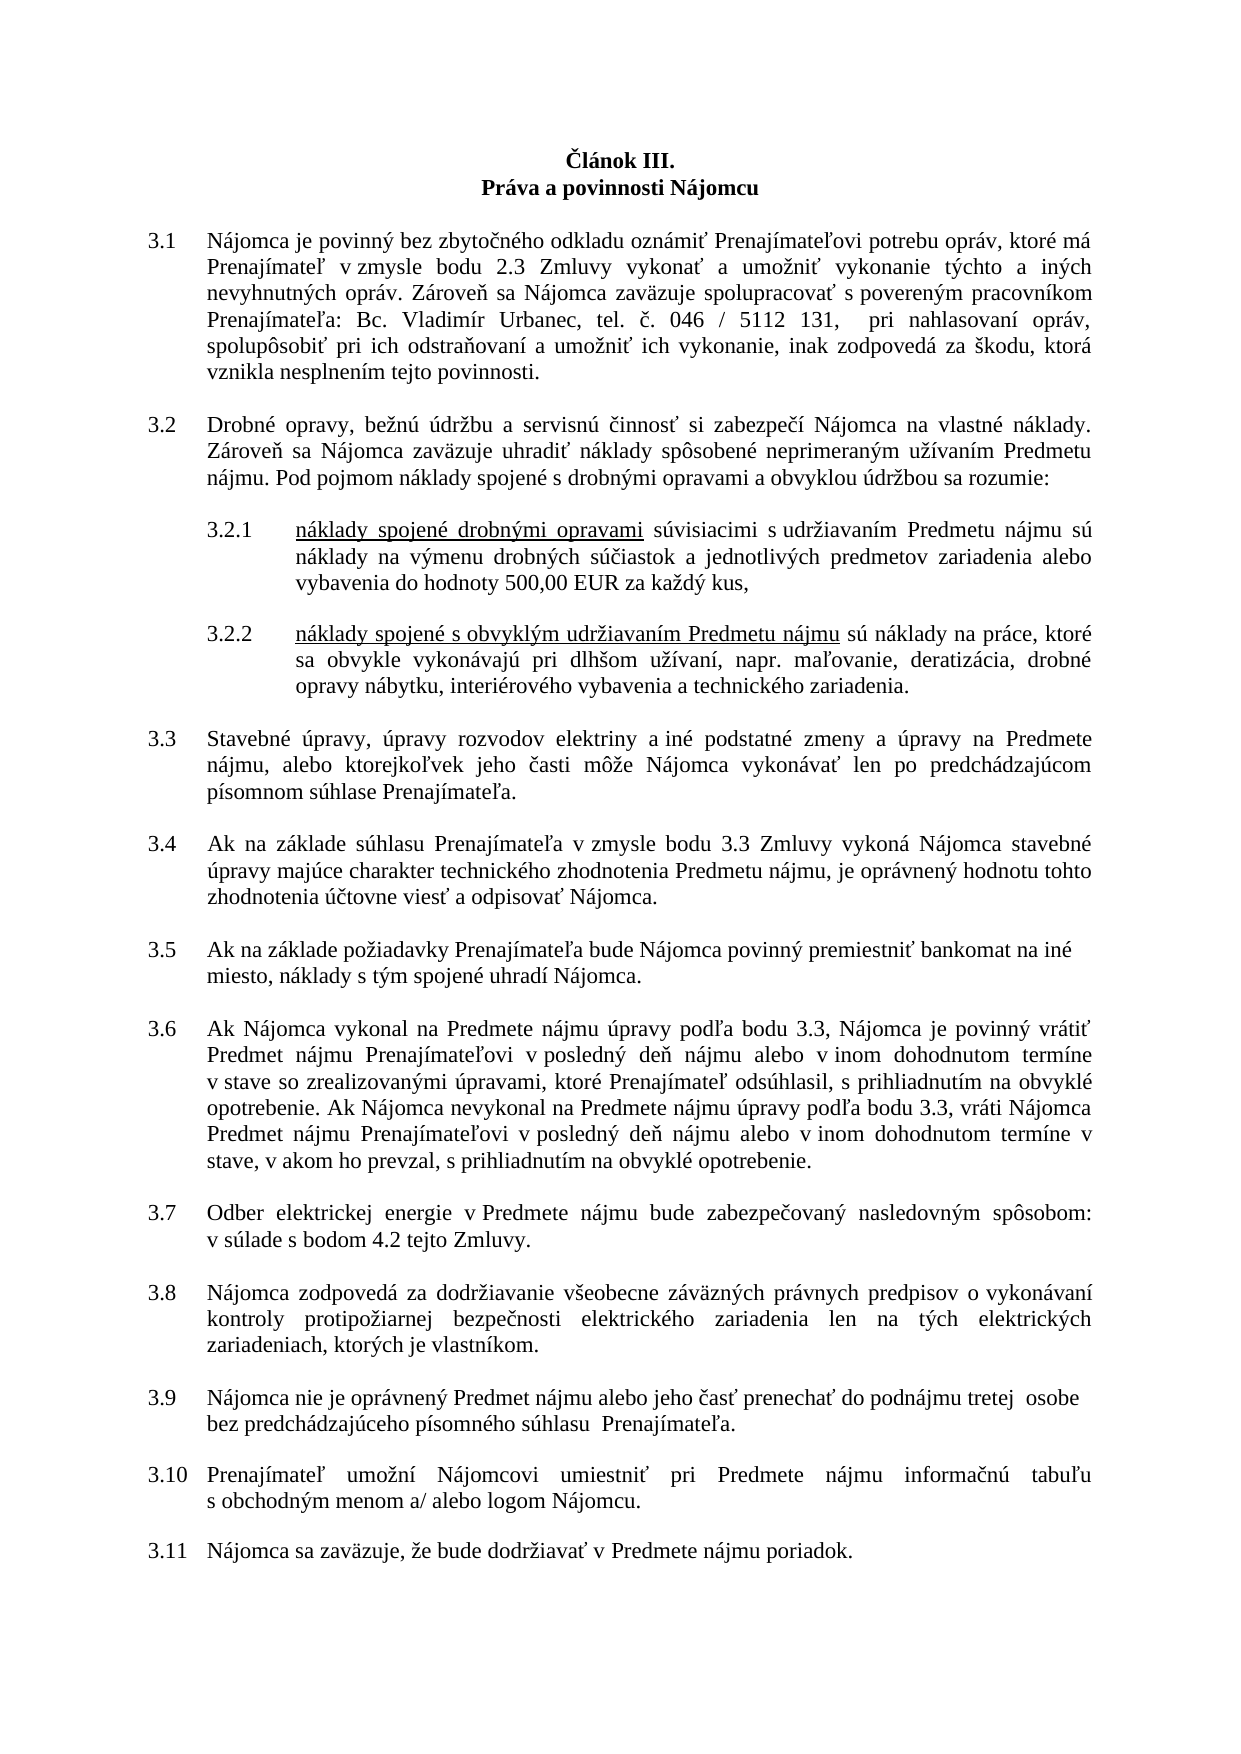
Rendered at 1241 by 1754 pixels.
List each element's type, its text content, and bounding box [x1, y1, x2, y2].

text 3.6 Ak Nájomca vykonal na Predmete nájmu úpravy podľa bodu 3.3, Nájomca je povinný vrátiť Predmet nájmu Prenajímateľovi v posledný deň nájmu alebo v inom dohodnutom termíne v stave so zrealizovanými úpravami, ktoré Prenajímateľ odsúhlasil, s prihliadnutím na obvyklé opotrebenie. Ak Nájomca nevykonal na Predmete nájmu úpravy podľa bodu 3.3, vráti Nájomca Predmet nájmu Prenajímateľovi v posledný deň nájmu alebo v inom dohodnutom termíne v stave, v akom ho prevzal, s prihliadnutím na obvyklé opotrebenie. [148, 1015, 1093, 1173]
text 3.2.1 náklady spojené drobnými opravami súvisiacimi s udržiavaním Predmetu nájmu sú náklady na výmenu drobných súčiastok a jednotlivých predmetov zariadenia alebo vybavenia do hodnoty 500,00 EUR za každý kus, [148, 517, 1093, 596]
text 3.1 Nájomca je povinný bez zbytočného odkladu oznámiť Prenajímateľovi potrebu opráv, ktoré má Prenajímateľ v zmysle bodu 2.3 Zmluvy vykonať a umožniť vykonanie týchto a iných nevyhnutných opráv. Zároveň sa Nájomca zaväzuje spolupracovať s povereným pracovníkom Prenajímateľa: Bc. Vladimír Urbanec, tel. č. 046 / 5112 131, pri nahlasovaní opráv, spolupôsobiť pri ich odstraňovaní a umožniť ich vykonanie, inak zodpovedá za škodu, ktorá vznikla nesplnením tejto povinnosti. [148, 227, 1093, 385]
text 3.7 Odber elektrickej energie v Predmete nájmu bude zabezpečovaný nasledovným spôsobom: v súlade s bodom 4.2 tejto Zmluvy. [148, 1199, 1093, 1252]
text Práva a povinnosti Nájomcu [148, 174, 1093, 200]
text 3.2 Drobné opravy, bežnú údržbu a servisnú činnosť si zabezpečí Nájomca na vlastné náklady. Zároveň sa Nájomca zaväzuje uhradiť náklady spôsobené neprimeraným užívaním Predmetu nájmu. Pod pojmom náklady spojené s drobnými opravami a obvyklou údržbou sa rozumie: [148, 411, 1093, 490]
text 3.10 Prenajímateľ umožní Nájomcovi umiestniť pri Predmete nájmu informačnú tabuľu s obchodným menom a/ alebo logom Nájomcu. [148, 1461, 1093, 1513]
text 3.2.2 náklady spojené s obvyklým udržiavaním Predmetu nájmu sú náklady na práce, ktoré sa obvykle vykonávajú pri dlhšom užívaní, napr. maľovanie, deratizácia, drobné opravy nábytku, interiérového vybavenia a technického zariadenia. [148, 620, 1093, 699]
text 3.4 Ak na základe súhlasu Prenajímateľa v zmysle bodu 3.3 Zmluvy vykoná Nájomca stavebné úpravy majúce charakter technického zhodnotenia Predmetu nájmu, je oprávnený hodnotu tohto zhodnotenia účtovne viesť a odpisovať Nájomca. [148, 831, 1093, 909]
text 3.11 Nájomca sa zaväzuje, že bude dodržiavať v Predmete nájmu poriadok. [148, 1537, 1093, 1564]
text 3.8 Nájomca zodpovedá za dodržiavanie všeobecne záväzných právnych predpisov o vykonávaní kontroly protipožiarnej bezpečnosti elektrického zariadenia len na tých elektrických zariadeniach, ktorých je vlastníkom. [148, 1278, 1093, 1358]
text 3.9 Nájomca nie je oprávnený Predmet nájmu alebo jeho časť prenechať do podnájmu tretej osobe bez predchádzajúceho písomného súhlasu Prenajímateľa. [148, 1384, 1093, 1437]
text 3.5 Ak na základe požiadavky Prenajímateľa bude Nájomca povinný premiestniť bankomat na iné miesto, náklady s tým spojené uhradí Nájomca. [148, 936, 1093, 989]
text 3.3 Stavebné úpravy, úpravy rozvodov elektriny a iné podstatné zmeny a úpravy na Predmete nájmu, alebo ktorejkoľvek jeho časti môže Nájomca vykonávať len po predchádzajúcom písomnom súhlase Prenajímateľa. [148, 725, 1093, 804]
text Článok III. [148, 148, 1093, 174]
